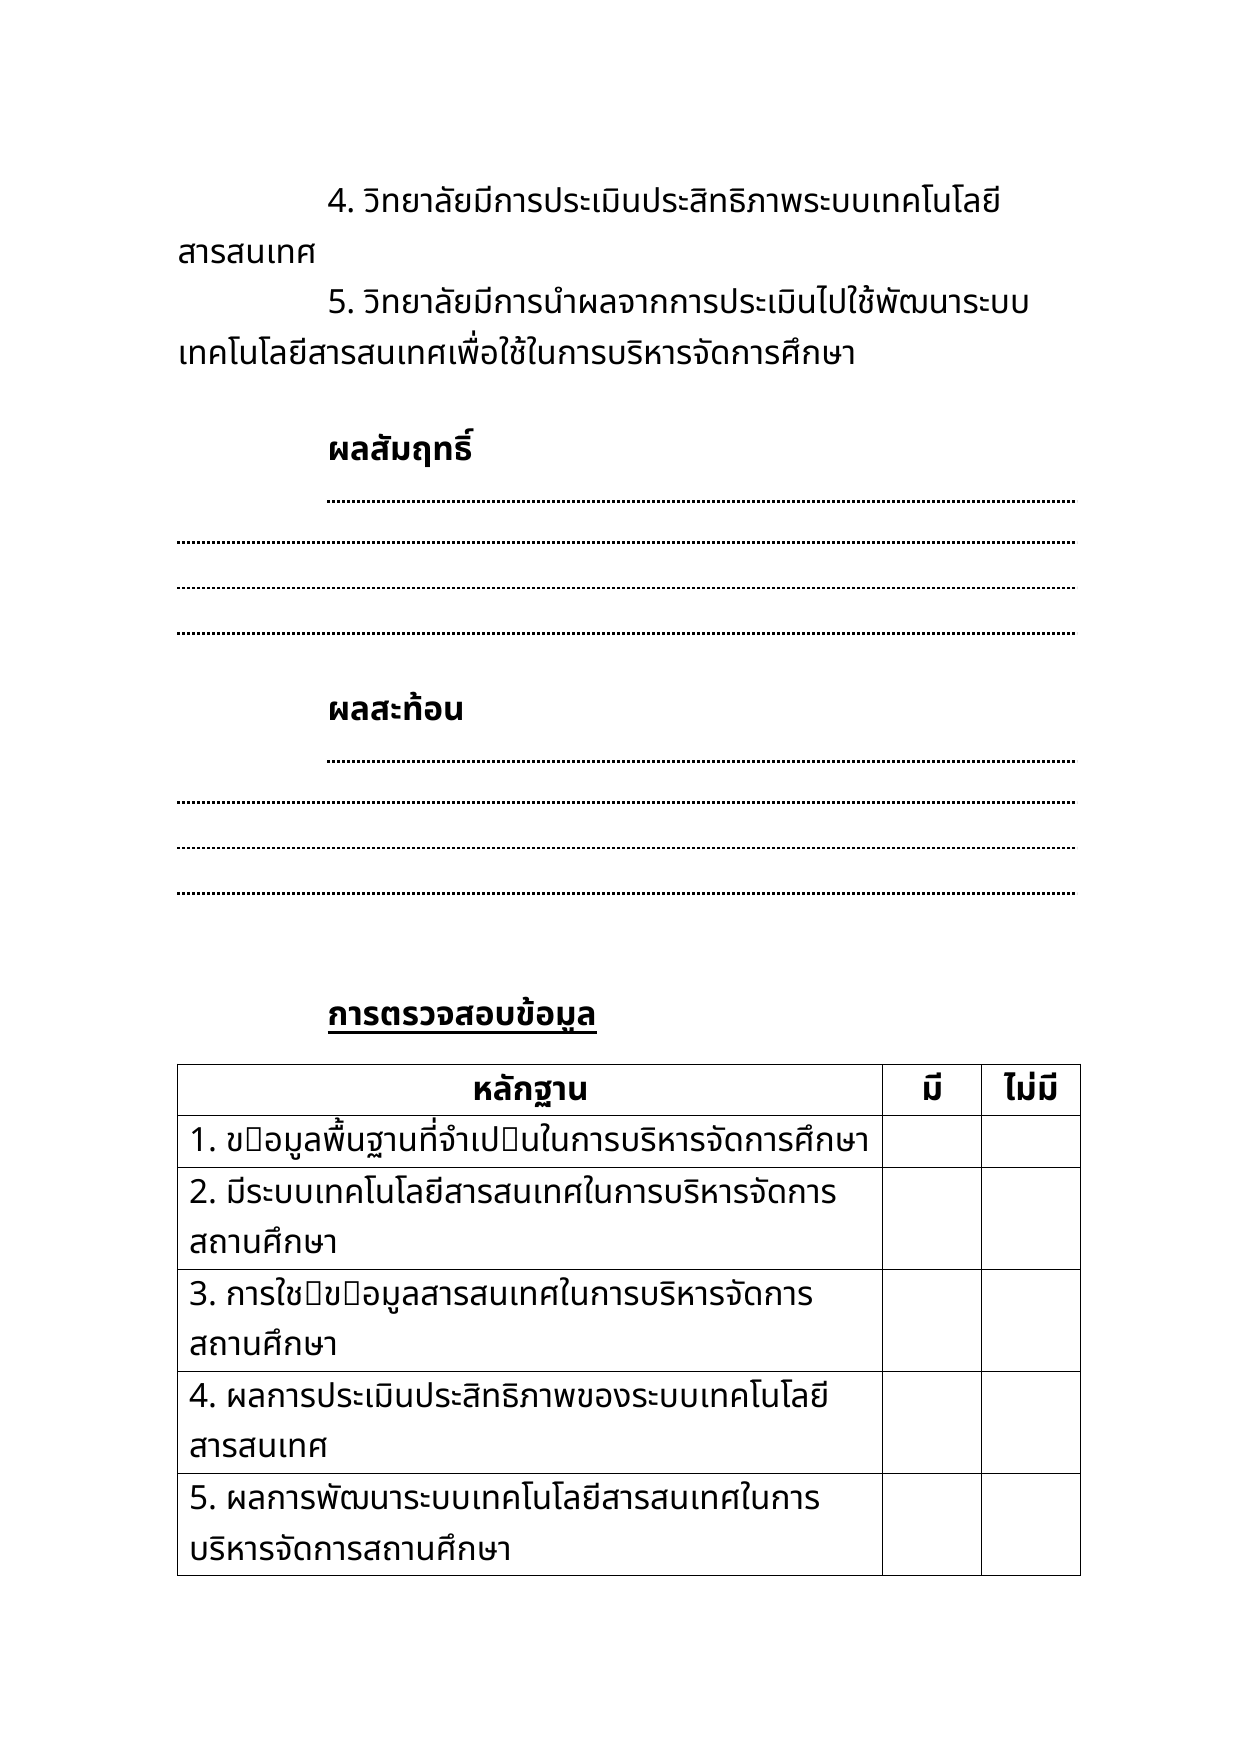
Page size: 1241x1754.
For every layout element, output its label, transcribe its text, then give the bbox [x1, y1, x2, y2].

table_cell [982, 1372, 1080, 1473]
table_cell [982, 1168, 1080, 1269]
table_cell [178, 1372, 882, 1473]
text 5. วิทยาลัยมีการนำผลจากการประเมินไปใช้พัฒนาระบบเทคโนโลยีสารสนเทศเพื่อใช้ในการบริหารจัดการศึกษา [177, 278, 1092, 379]
text การตรวจสอบข้อมูล [177, 990, 1092, 1041]
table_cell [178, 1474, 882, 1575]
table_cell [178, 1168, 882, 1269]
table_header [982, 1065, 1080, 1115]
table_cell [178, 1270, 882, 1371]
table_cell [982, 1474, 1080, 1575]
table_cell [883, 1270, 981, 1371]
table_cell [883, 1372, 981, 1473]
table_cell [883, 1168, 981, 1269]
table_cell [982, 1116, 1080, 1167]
text ผลสะท้อน [177, 685, 1092, 735]
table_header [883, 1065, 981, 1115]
text ผลสัมฤทธิ์ [177, 425, 1092, 475]
text 4. วิทยาลัยมีการประเมินประสิทธิภาพระบบเทคโนโลยีสารสนเทศ [177, 177, 1092, 278]
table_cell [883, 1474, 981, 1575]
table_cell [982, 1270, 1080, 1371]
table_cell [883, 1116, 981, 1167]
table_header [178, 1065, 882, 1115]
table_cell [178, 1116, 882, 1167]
